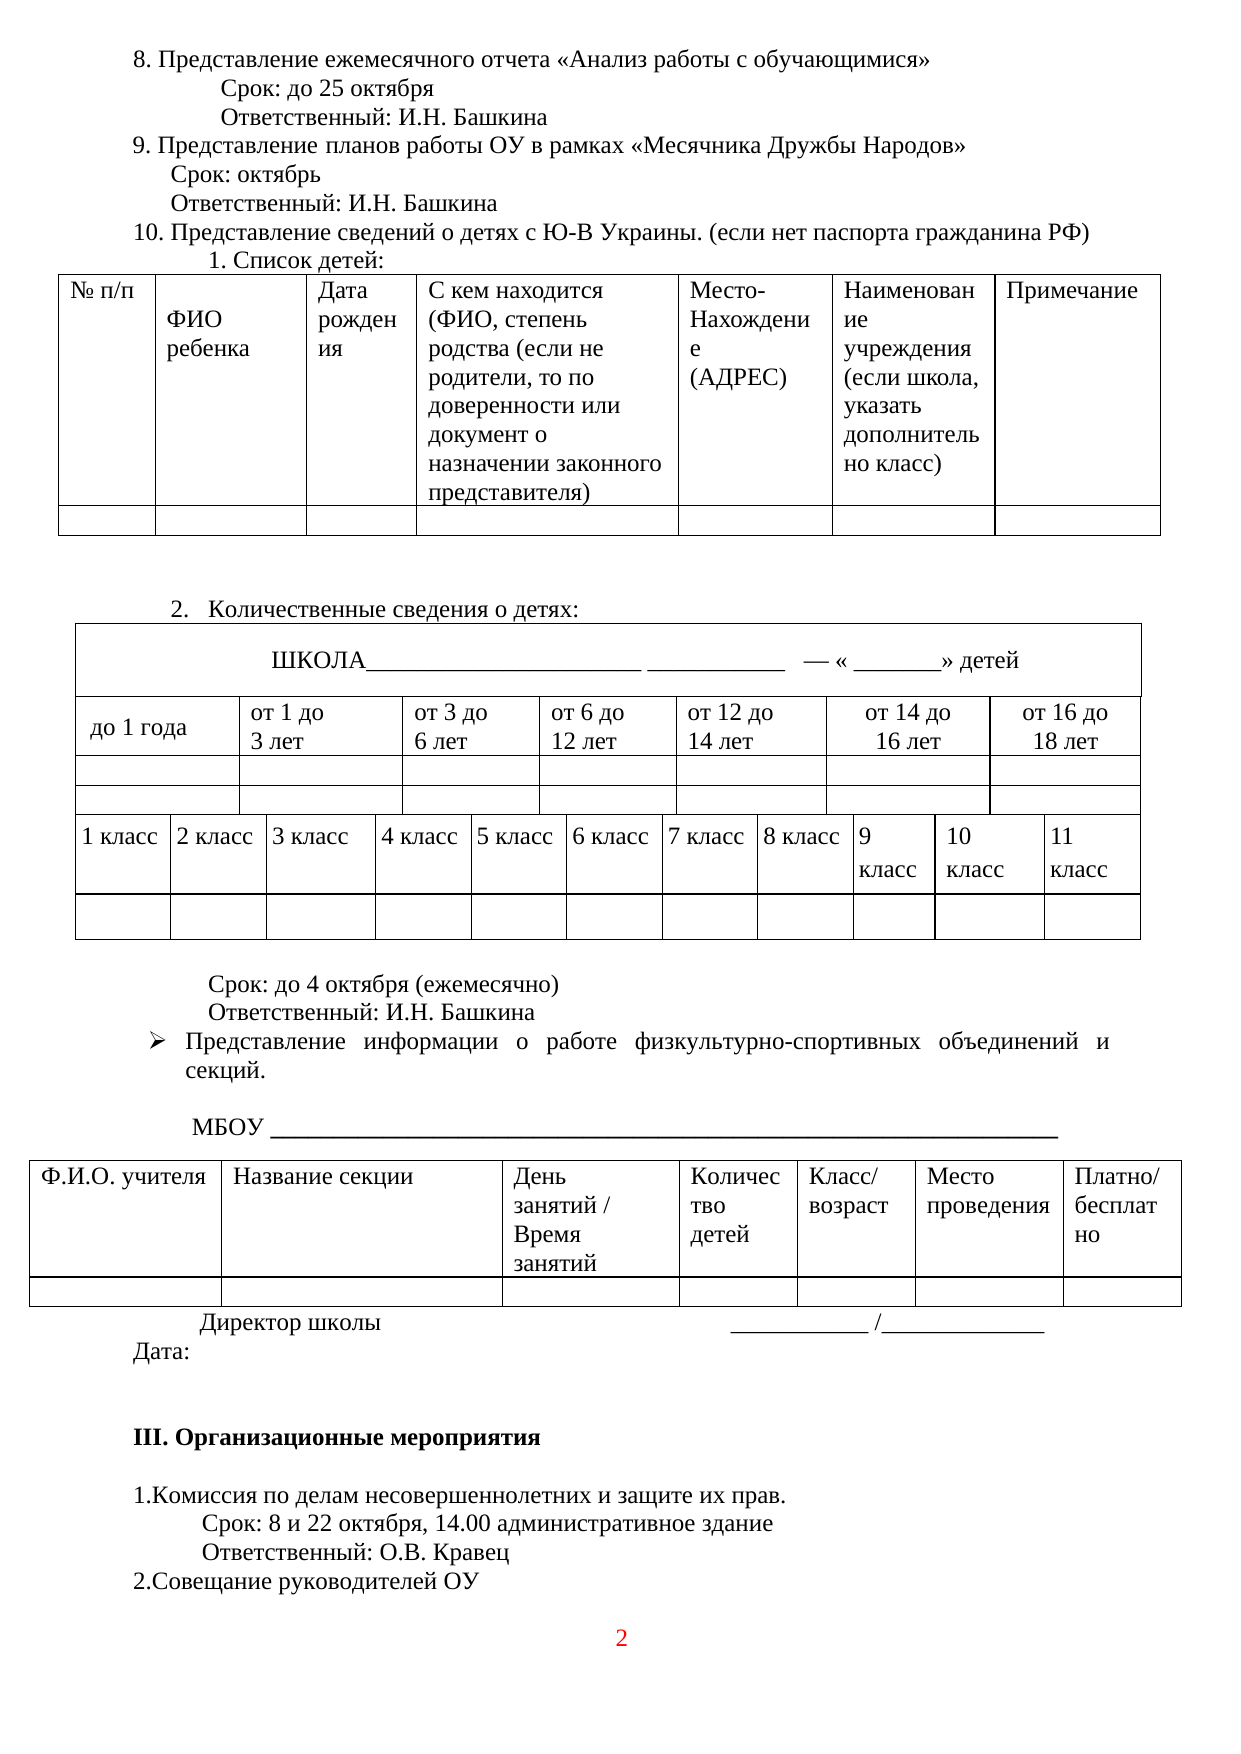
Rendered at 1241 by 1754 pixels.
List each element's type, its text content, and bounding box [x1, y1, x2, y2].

table_header ФИО ребенка [156, 275, 306, 505]
table_header Название секции [222, 1161, 502, 1276]
table_cell [677, 786, 826, 814]
text III. Организационные мероприятия [133, 1422, 1110, 1451]
table_cell [991, 756, 1140, 784]
table_cell [1064, 1278, 1181, 1306]
table_header Количество детей [680, 1161, 797, 1276]
table_cell [1045, 895, 1140, 939]
table_cell от 6 до 12 лет [540, 697, 676, 755]
table_cell [503, 1278, 679, 1306]
table_header Место проведения [916, 1161, 1063, 1276]
table_cell [677, 756, 826, 784]
text 10. Представление сведений о детях с Ю-В Украины. (если нет паспорта гражданина РФ) [133, 217, 1110, 246]
table_cell [76, 895, 170, 939]
table_cell от 12 до 14 лет [677, 697, 826, 755]
table_header Примечание [996, 275, 1160, 505]
table_cell [827, 786, 989, 814]
table_cell [991, 786, 1140, 814]
text Дата: [133, 1336, 1110, 1365]
table_cell [417, 506, 678, 535]
text 9. Представление планов работы ОУ в рамках «Месячника Дружбы Народов» [88, 131, 1110, 159]
table_header Класс/ возраст [798, 1161, 915, 1276]
table_cell [758, 895, 853, 939]
table_cell [307, 506, 416, 535]
table_cell 1 класс [76, 815, 170, 893]
table_cell [567, 895, 662, 939]
table_cell 7 класс [663, 815, 757, 893]
table_header Наименование учреждения (если школа, указать дополнительно класс) [833, 275, 994, 505]
table_cell [827, 756, 989, 784]
table_cell 4 класс [376, 815, 471, 893]
list 1.Комиссия по делам несовершеннолетних и защите их прав. [133, 1480, 1110, 1508]
table_header № п/п [59, 275, 155, 505]
text Ответственный: И.Н. Башкина [133, 188, 1110, 217]
table_cell [376, 895, 471, 939]
table_cell 2 класс [171, 815, 266, 893]
table_header Место- Нахождение (АДРЕС) [679, 275, 832, 505]
table_cell до 1 года [76, 697, 239, 755]
text 8. Представление ежемесячного отчета «Анализ работы с обучающимися» [133, 44, 1110, 73]
text Срок: октябрь [133, 159, 1110, 188]
table_cell [156, 506, 306, 535]
text МБОУ _______________________________________________________________ [133, 1112, 1110, 1141]
table_cell [403, 756, 539, 784]
table_cell 5 класс [472, 815, 566, 893]
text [133, 102, 1110, 131]
text Ответственный: И.Н. Башкина [208, 997, 1110, 1026]
table_cell [854, 895, 934, 939]
text Ответственный: О.В. Кравец [133, 1537, 1110, 1566]
table_cell [996, 506, 1160, 535]
table_cell [679, 506, 832, 535]
table_cell 10 класс [936, 815, 1044, 893]
table_header Дата рождения [307, 275, 416, 505]
list 1. Список детей: [208, 246, 1110, 274]
table_cell [403, 786, 539, 814]
table_cell [76, 786, 239, 814]
table_cell от 16 до 18 лет [991, 697, 1140, 755]
table_cell 6 класс [567, 815, 662, 893]
text Директор школы ___________ /_____________ [133, 1307, 1110, 1336]
text Срок: до 4 октября (ежемесячно) [208, 969, 1110, 997]
table_header С кем находится (ФИО, степень родства (если не родители, то по доверенности или документ о назначении законного представителя) [417, 275, 678, 505]
table_cell от 1 до 3 лет [240, 697, 402, 755]
table_cell [59, 506, 155, 535]
table_cell [936, 895, 1044, 939]
table_cell [833, 506, 994, 535]
table_header День занятий / Время занятий [503, 1161, 679, 1276]
table_header Ф.И.О. учителя [30, 1161, 221, 1276]
table_cell [240, 756, 402, 784]
table_cell [798, 1278, 915, 1306]
text Срок: до 25 октября [133, 73, 1110, 102]
list Представление информации о работе физкультурно-спортивных объединений и секций. [148, 1026, 1110, 1084]
table_header ШКОЛА______________________ ___________ — « _______» детей [76, 624, 1141, 696]
table_cell [267, 895, 375, 939]
table_header Платно/ бесплатно [1064, 1161, 1181, 1276]
table_cell от 3 до 6 лет [403, 697, 539, 755]
table_cell [663, 895, 757, 939]
table_cell [240, 786, 402, 814]
table_cell 9 класс [854, 815, 934, 893]
table_cell [222, 1278, 502, 1306]
table_cell 11 класс [1045, 815, 1140, 893]
table_cell 3 класс [267, 815, 375, 893]
table_cell [916, 1278, 1063, 1306]
table_cell [171, 895, 266, 939]
table_cell [540, 786, 676, 814]
text Срок: 8 и 22 октября, 14.00 административное здание [133, 1508, 1110, 1537]
table_cell [76, 756, 239, 784]
table_cell 8 класс [758, 815, 853, 893]
table_cell [680, 1278, 797, 1306]
list Количественные сведения о детях: [170, 594, 1110, 622]
list 2.Совещание руководителей ОУ [133, 1566, 1110, 1595]
table_cell [30, 1278, 221, 1306]
table_cell от 14 до 16 лет [827, 697, 989, 755]
table_cell [472, 895, 566, 939]
table_cell [540, 756, 676, 784]
